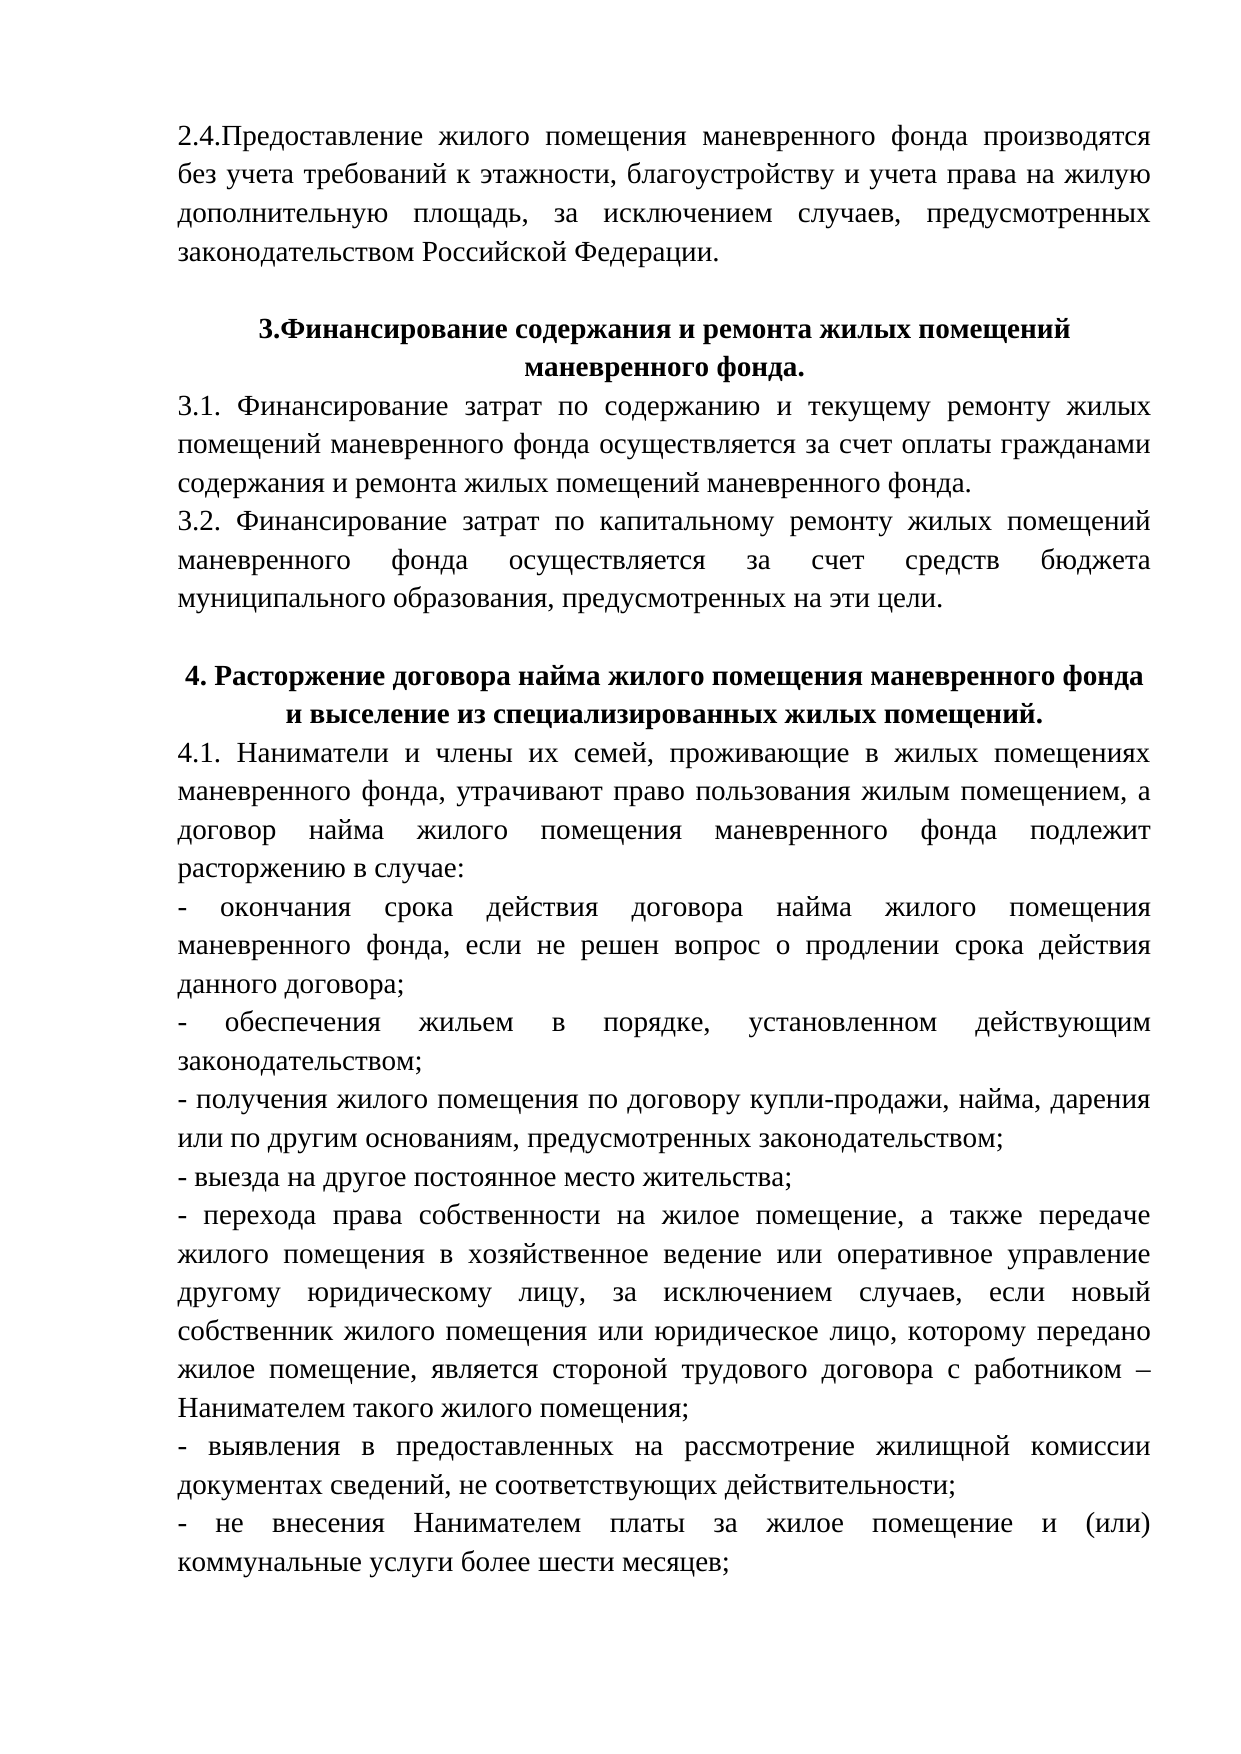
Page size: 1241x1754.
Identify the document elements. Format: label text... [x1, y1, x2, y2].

text - получения жилого помещения по договору купли-продажи, найма, дарения или по другим основаниям, предусмотренных законодательством; [177, 1082, 1152, 1154]
text - обеспечения жильем в порядке, установленном действующим законодательством; [177, 1004, 1152, 1077]
text 3.Финансирование содержания и ремонта жилых помещений маневренного фонда. [177, 311, 1152, 383]
text - выявления в предоставленных на рассмотрение жилищной комиссии документах сведений, не соответствующих действительности; [177, 1428, 1152, 1501]
text - окончания срока действия договора найма жилого помещения маневренного фонда, если не решен вопрос о продлении срока действия данного договора; [177, 889, 1152, 999]
text 2.4.Предоставление жилого помещения маневренного фонда производятся без учета требований к этажности, благоустройству и учета права на жилую дополнительную площадь, за исключением случаев, предусмотренных законодательством Российской Федерации. [177, 118, 1152, 267]
text - перехода права собственности на жилое помещение, а также передаче жилого помещения в хозяйственное ведение или оперативное управление другому юридическому лицу, за исключением случаев, если новый собственник жилого помещения или юридическое лицо, которому передано жилое помещение, является стороной трудового договора с работником – Нанимателем такого жилого помещения; [177, 1197, 1152, 1423]
text - выезда на другое постоянное место жительства; [177, 1159, 1152, 1192]
text 4. Расторжение договора найма жилого помещения маневренного фонда и выселение из специализированных жилых помещений. [177, 658, 1152, 730]
text 3.1. Финансирование затрат по содержанию и текущему ремонту жилых помещений маневренного фонда осуществляется за счет оплаты гражданами содержания и ремонта жилых помещений маневренного фонда. [177, 388, 1152, 498]
text - не внесения Нанимателем платы за жилое помещение и (или) коммунальные услуги более шести месяцев; [177, 1506, 1152, 1578]
text 4.1. Наниматели и члены их семей, проживающие в жилых помещениях маневренного фонда, утрачивают право пользования жилым помещением, а договор найма жилого помещения маневренного фонда подлежит расторжению в случае: [177, 735, 1152, 884]
text 3.2. Финансирование затрат по капитальному ремонту жилых помещений маневренного фонда осуществляется за счет средств бюджета муниципального образования, предусмотренных на эти цели. [177, 503, 1152, 614]
